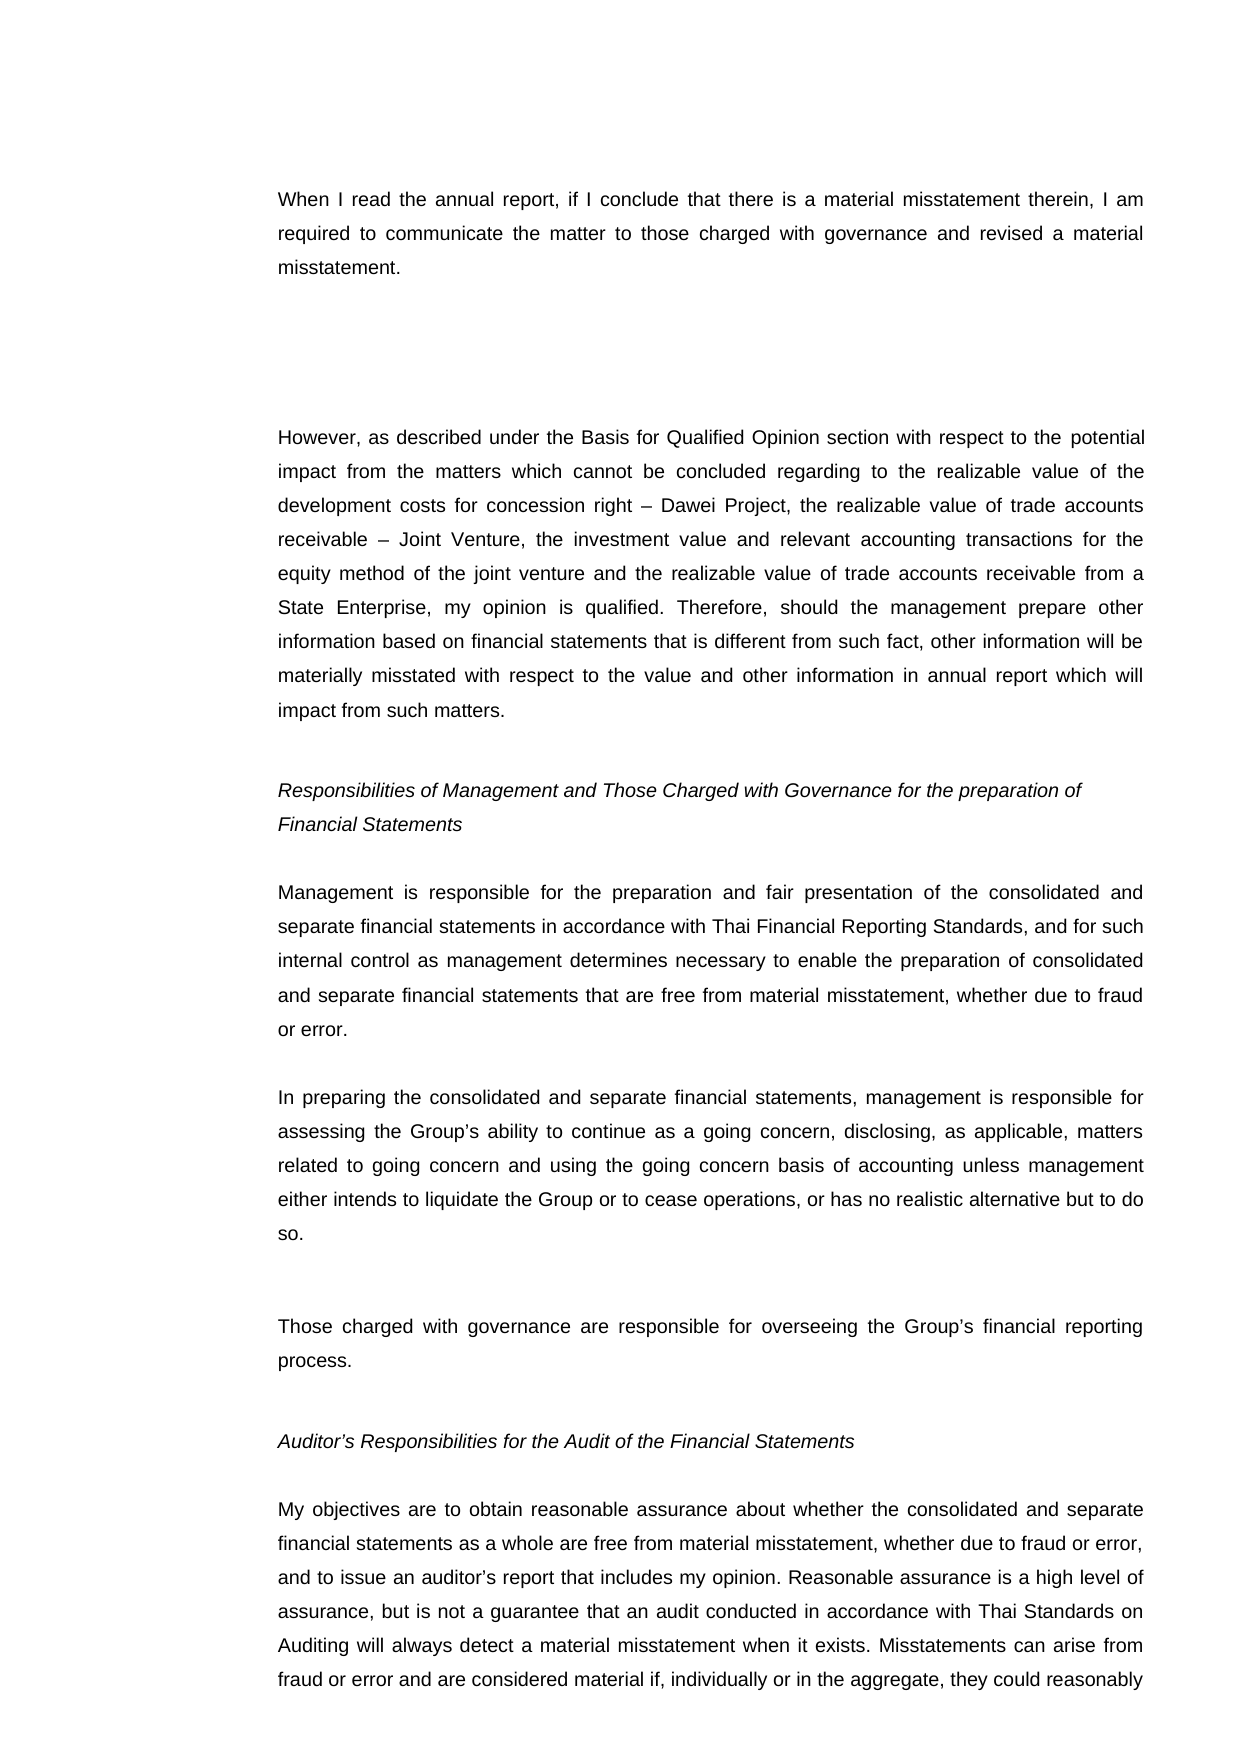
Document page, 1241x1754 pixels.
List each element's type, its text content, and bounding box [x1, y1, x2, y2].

text In preparing the consolidated and separate financial statements, management is responsible for assessing the Group’s ability to continue as a going concern, disclosing, as applicable, matters related to going concern and using the going concern basis of accounting unless management either intends to liquidate the Group or to cease operations, or has no realistic alternative but to do so. [278, 1086, 1145, 1244]
text Auditor’s Responsibilities for the Audit of the Financial Statements [278, 1430, 1145, 1452]
text Management is responsible for the preparation and fair presentation of the consolidated and separate financial statements in accordance with Thai Financial Reporting Standards, and for such internal control as management determines necessary to enable the preparation of consolidated and separate financial statements that are free from material misstatement, whether due to fraud or error. [278, 881, 1145, 1040]
text However, as described under the Basis for Qualified Opinion section with respect to the potential impact from the matters which cannot be concluded regarding to the realizable value of the development costs for concession right – Dawei Project, the realizable value of trade accounts receivable – Joint Venture, the investment value and relevant accounting transactions for the equity method of the joint venture and the realizable value of trade accounts receivable from a State Enterprise, my opinion is qualified. Therefore, should the management prepare other information based on financial statements that is different from such fact, other information will be materially misstated with respect to the value and other information in annual report which will impact from such matters. [278, 426, 1145, 721]
text When I read the annual report, if I conclude that there is a material misstatement therein, I am required to communicate the matter to those charged with governance and revised a material misstatement. [278, 187, 1145, 278]
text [278, 1498, 1145, 1691]
text Responsibilities of Management and Those Charged with Governance for the preparation of Financial Statements [278, 779, 1145, 836]
text Those charged with governance are responsible for overseeing the Group’s financial reporting process. [278, 1315, 1145, 1372]
